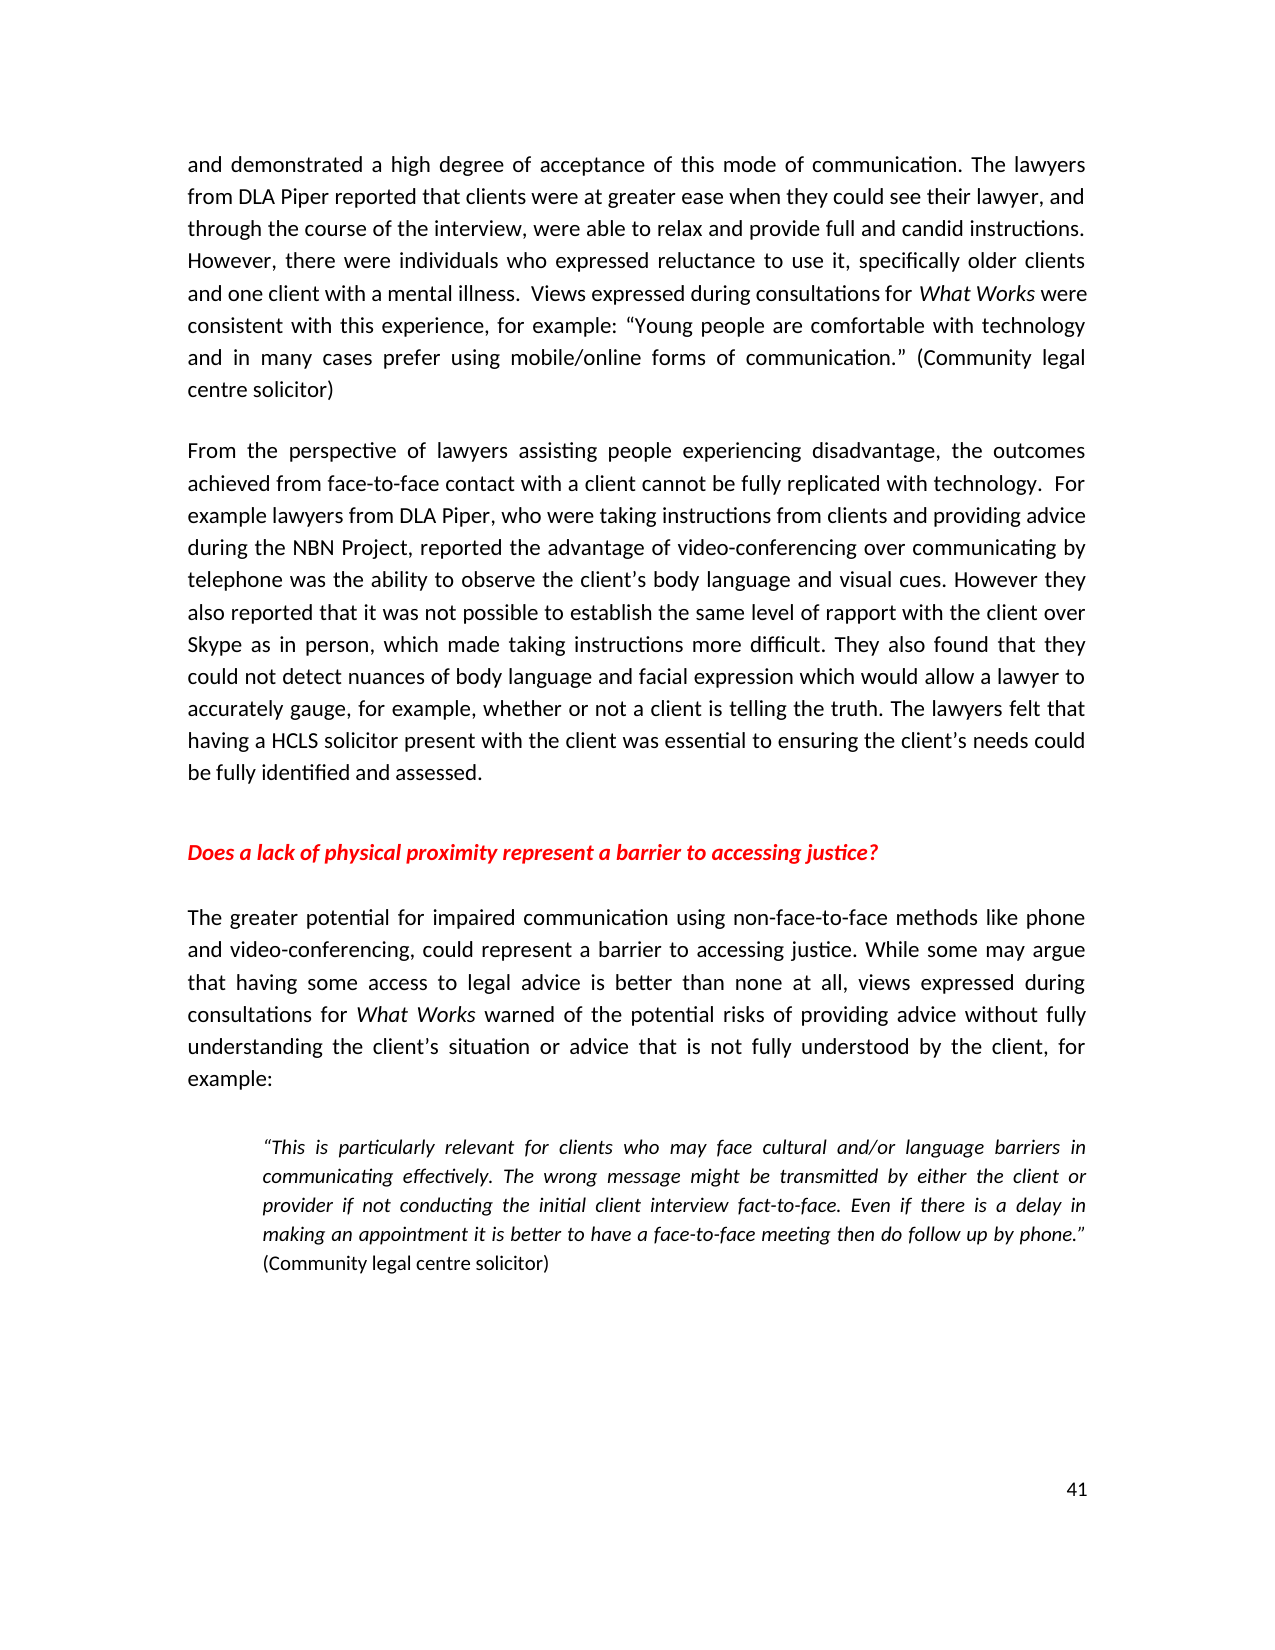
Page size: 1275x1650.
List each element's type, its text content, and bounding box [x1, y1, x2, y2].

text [187, 150, 1087, 403]
text From the perspective of lawyers assisting people experiencing disadvantage, the outcomes achieved from face-to-face contact with a client cannot be fully replicated with technology. For example lawyers from DLA Piper, who were taking instructions from clients and providing advice during the NBN Project, reported the advantage of video-conferencing over communicating by telephone was the ability to observe the client’s body language and visual cues. However they also reported that it was not possible to establish the same level of rapport with the client over Skype as in person, which made taking instructions more difficult. They also found that they could not detect nuances of body language and facial expression which would allow a lawyer to accurately gauge, for example, whether or not a client is telling the truth. The lawyers felt that having a HCLS solicitor present with the client was essential to ensuring the client’s needs could be fully identified and assessed. [187, 437, 1087, 787]
text “This is particularly relevant for clients who may face cultural and/or language barriers in communicating effectively. The wrong message might be transmitted by either the client or provider if not conducting the initial client interview fact-to-face. Even if there is a delay in making an appointment it is better to have a face-to-face meeting then do follow up by phone.” (Community legal centre solicitor) [262, 1134, 1087, 1276]
text Does a lack of physical proximity represent a barrier to accessing justice? [187, 828, 1087, 866]
text The greater potential for impaired communication using non-face-to-face methods like phone and video-conferencing, could represent a barrier to accessing justice. While some may argue that having some access to legal advice is better than none at all, views expressed during consultations for What Works warned of the potential risks of providing advice without fully understanding the client’s situation or advice that is not fully understood by the client, for example: [187, 903, 1087, 1092]
